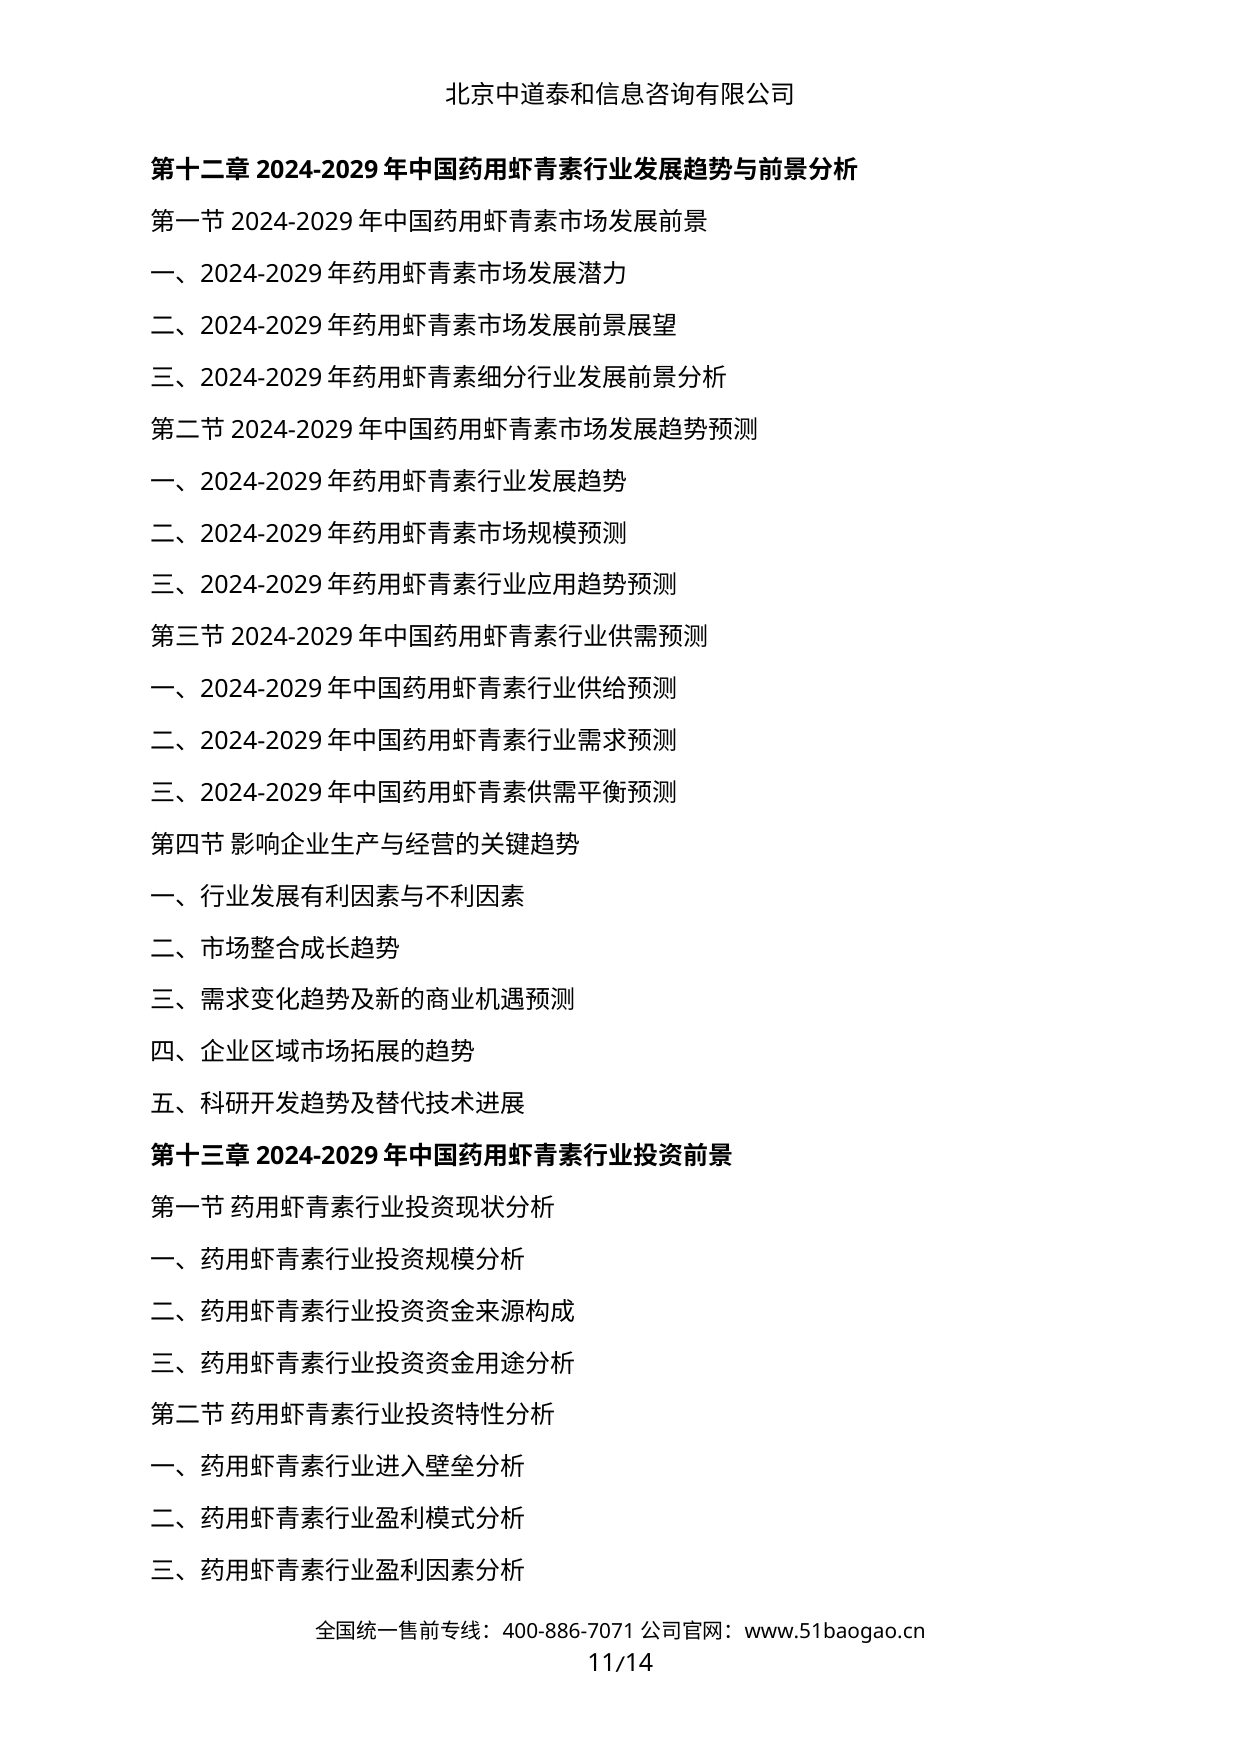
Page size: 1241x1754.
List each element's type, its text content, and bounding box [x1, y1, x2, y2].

text 三、药用虾青素行业盈利因素分析 [150, 1551, 1090, 1587]
text 一、2024-2029年中国药用虾青素行业供给预测 [150, 669, 1090, 705]
text 第一节 2024-2029年中国药用虾青素市场发展前景 [150, 202, 1090, 238]
text 一、2024-2029年药用虾青素行业发展趋势 [150, 461, 1090, 497]
text 第十三章 2024-2029年中国药用虾青素行业投资前景 [150, 1136, 1090, 1172]
text 二、市场整合成长趋势 [150, 928, 1090, 964]
text 五、科研开发趋势及替代技术进展 [150, 1084, 1090, 1120]
text 第三节 2024-2029年中国药用虾青素行业供需预测 [150, 617, 1090, 653]
text 第四节 影响企业生产与经营的关键趋势 [150, 824, 1090, 861]
text 第二节 药用虾青素行业投资特性分析 [150, 1395, 1090, 1431]
text 二、2024-2029年药用虾青素市场发展前景展望 [150, 306, 1090, 342]
text 二、2024-2029年药用虾青素市场规模预测 [150, 513, 1090, 549]
text 三、2024-2029年药用虾青素细分行业发展前景分析 [150, 357, 1090, 394]
text 一、药用虾青素行业投资规模分析 [150, 1239, 1090, 1276]
text 第一节 药用虾青素行业投资现状分析 [150, 1187, 1090, 1224]
text 一、2024-2029年药用虾青素市场发展潜力 [150, 254, 1090, 290]
text 二、药用虾青素行业盈利模式分析 [150, 1499, 1090, 1535]
text 三、2024-2029年药用虾青素行业应用趋势预测 [150, 565, 1090, 601]
text 三、药用虾青素行业投资资金用途分析 [150, 1343, 1090, 1379]
text 二、2024-2029年中国药用虾青素行业需求预测 [150, 721, 1090, 757]
text 一、行业发展有利因素与不利因素 [150, 876, 1090, 912]
text 二、药用虾青素行业投资资金来源构成 [150, 1291, 1090, 1327]
text 三、2024-2029年中国药用虾青素供需平衡预测 [150, 772, 1090, 809]
text 三、需求变化趋势及新的商业机遇预测 [150, 980, 1090, 1016]
text 一、药用虾青素行业进入壁垒分析 [150, 1447, 1090, 1483]
text 第十二章 2024-2029年中国药用虾青素行业发展趋势与前景分析 [150, 150, 1090, 186]
text 四、企业区域市场拓展的趋势 [150, 1032, 1090, 1068]
text 第二节 2024-2029年中国药用虾青素市场发展趋势预测 [150, 409, 1090, 446]
